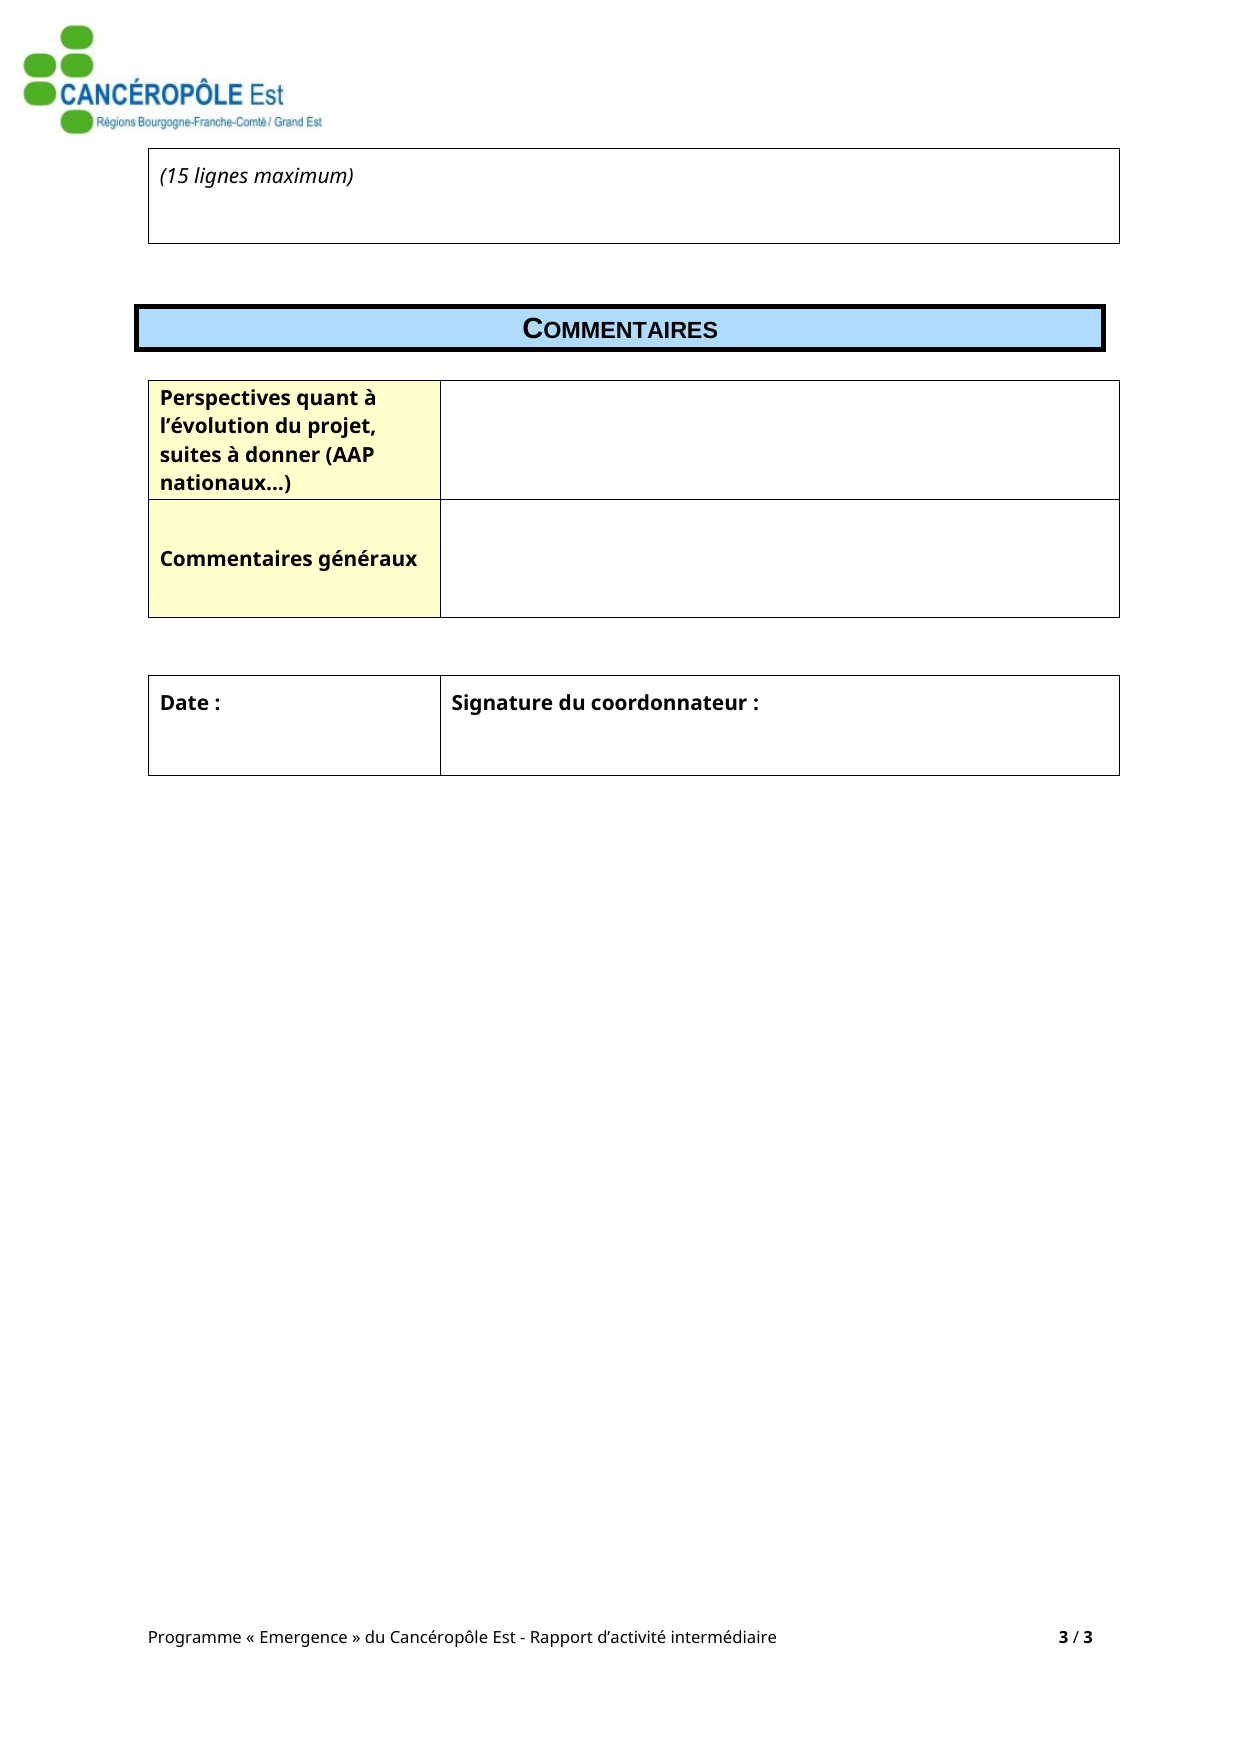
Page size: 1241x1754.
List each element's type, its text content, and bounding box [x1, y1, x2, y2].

text Commentaires [139, 309, 1101, 347]
table_cell (15 lignes maximum) [149, 149, 1119, 243]
table_header Signature du coordonnateur : [441, 676, 1119, 775]
table_header Date : [149, 676, 440, 775]
table_cell [441, 500, 1119, 617]
table_header [441, 381, 1119, 498]
table_header Perspectives quant à l’évolution du projet, suites à donner (AAP nationaux…) [149, 381, 440, 498]
table_cell Commentaires généraux [149, 500, 440, 617]
picture [21, 23, 326, 137]
